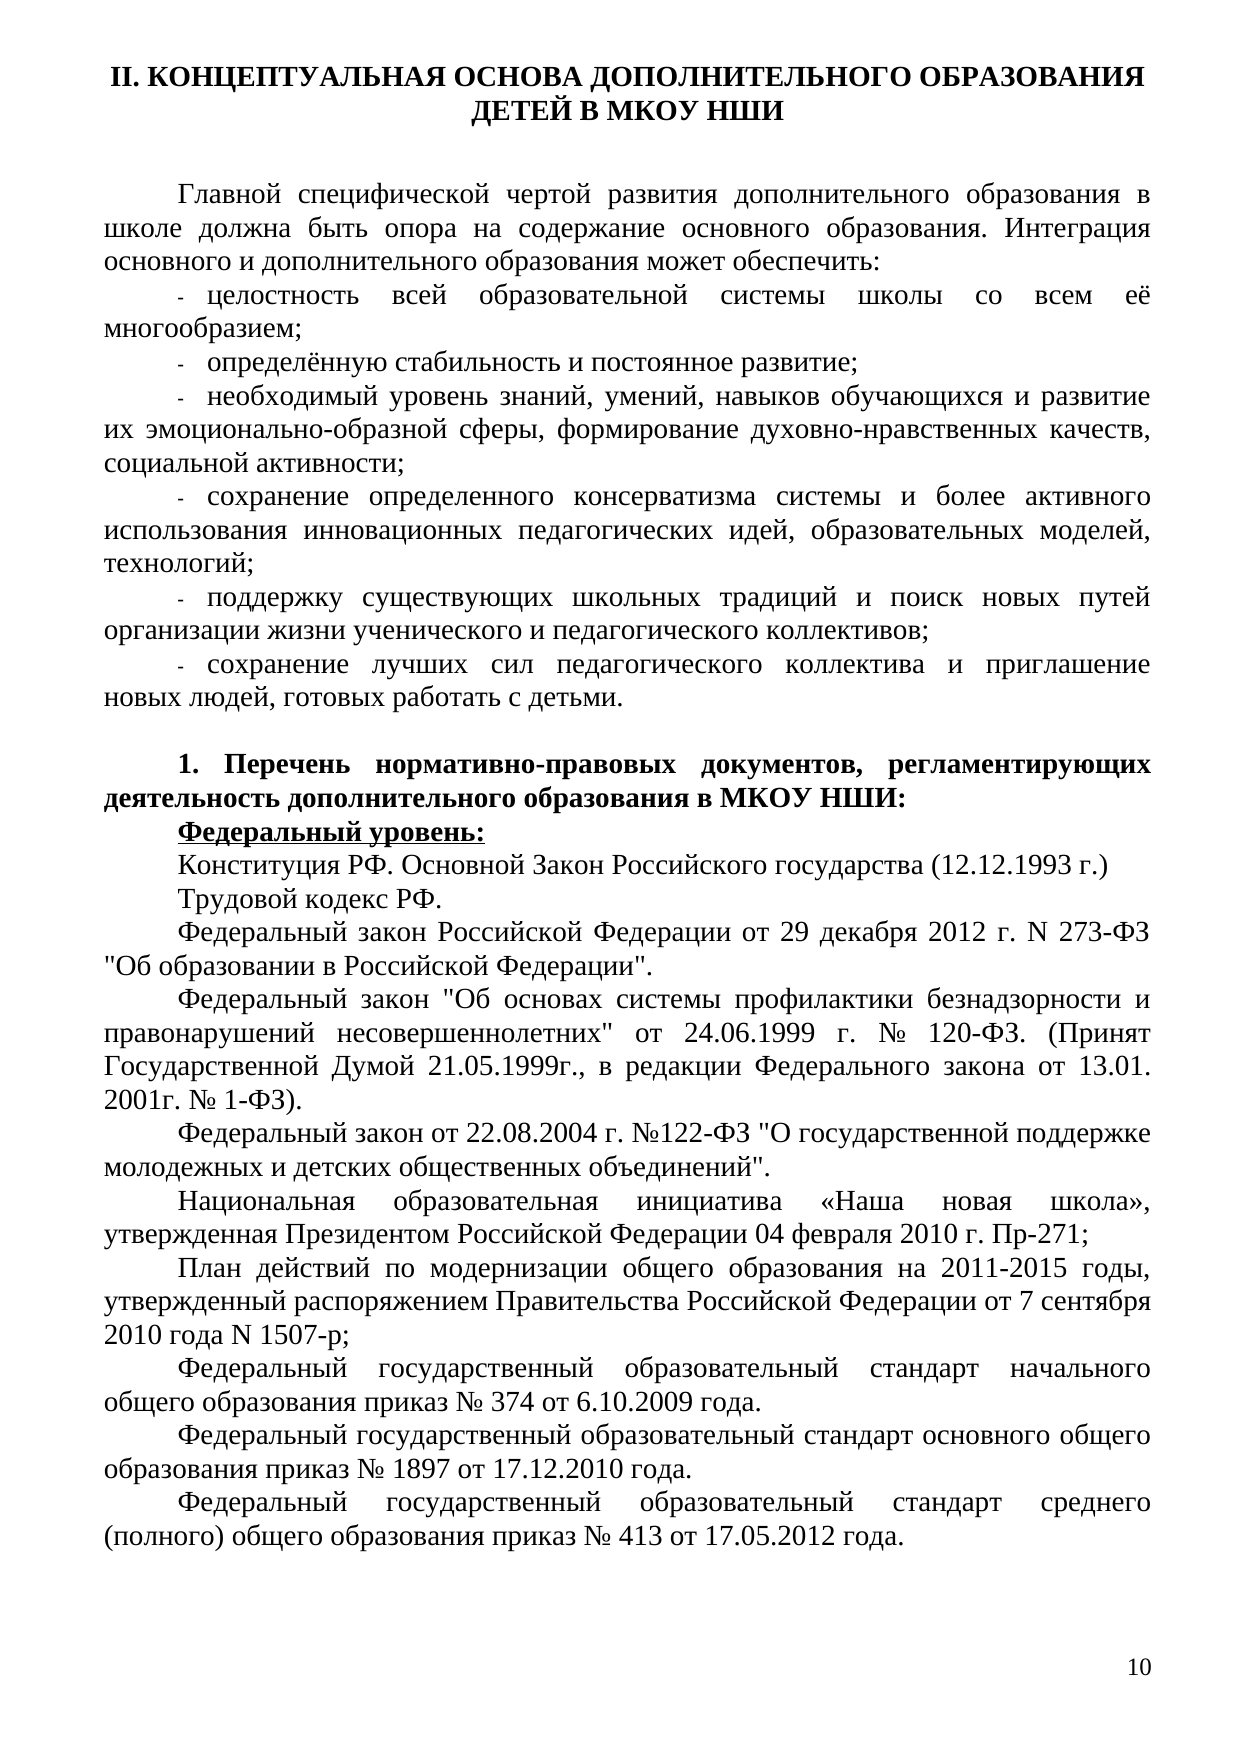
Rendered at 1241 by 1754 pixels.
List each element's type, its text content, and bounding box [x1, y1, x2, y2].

text II. КОНЦЕПТУАЛЬНАЯ ОСНОВА ДОПОЛНИТЕЛЬНОГО ОБРАЗОВАНИЯ ДЕТЕЙ В МКОУ НШИ [103, 59, 1152, 126]
list определённую стабильность и постоянное развитие; [103, 344, 1152, 378]
text Федеральный государственный образовательный стандарт основного общего образования приказ № 1897 от 17.12.2010 года. [103, 1417, 1152, 1484]
text План действий по модернизации общего образования на 2011-2015 годы, утвержденный распоряжением Правительства Российской Федерации от 7 сентября 2010 года N 1507-р; [103, 1250, 1152, 1350]
text Федеральный уровень: [103, 814, 1152, 847]
list сохранение лучших сил педагогического коллектива и приглашение новых людей, готовых работать с детьми. [103, 646, 1152, 713]
list необходимый уровень знаний, умений, навыков обучающихся и развитие их эмоционально-образной сферы, формирование духовно-нравственных качеств, социальной активности; [103, 378, 1152, 478]
text 1. Перечень нормативно-правовых документов, регламентирующих деятельность дополнительного образования в МКОУ НШИ: [103, 747, 1152, 814]
list целостность всей образовательной системы школы со всем её многообразием; [103, 277, 1152, 344]
text Трудовой кодекс РФ. [103, 881, 1152, 914]
text Конституция РФ. Основной Закон Российского государства (12.12.1993 г.) [103, 847, 1152, 881]
list поддержку существующих школьных традиций и поиск новых путей организации жизни ученического и педагогического коллективов; [103, 579, 1152, 646]
text Федеральный закон от 22.08.2004 г. №122-ФЗ "О государственной поддержке молодежных и детских общественных объединений". [103, 1116, 1152, 1183]
text Федеральный закон "Об основах системы профилактики безнадзорности и правонарушений несовершеннолетних" от 24.06.1999 г. № 120-ФЗ. (Принят Государственной Думой 21.05.1999г., в редакции Федерального закона от 13.01. 2001г. № 1-ФЗ). [103, 981, 1152, 1116]
text Федеральный государственный образовательный стандарт среднего (полного) общего образования приказ № 413 от 17.05.2012 года. [103, 1484, 1152, 1552]
list сохранение определенного консерватизма системы и более активного использования инновационных педагогических идей, образовательных моделей, технологий; [103, 478, 1152, 579]
text Национальная образовательная инициатива «Наша новая школа», утвержденная Президентом Российской Федерации 04 февраля . Пр-271; [103, 1183, 1152, 1250]
text Федеральный закон Российской Федерации от 29 декабря . N 273-ФЗ "Об образовании в Российской Федерации". [103, 914, 1152, 981]
text Федеральный государственный образовательный стандарт начального общего образования приказ № 374 от 6.10.2009 года. [103, 1350, 1152, 1417]
text Главной специфической чертой развития дополнительного образования в школе должна быть опора на содержание основного образования. Интеграция основного и дополнительного образования может обеспечить: [103, 176, 1152, 277]
